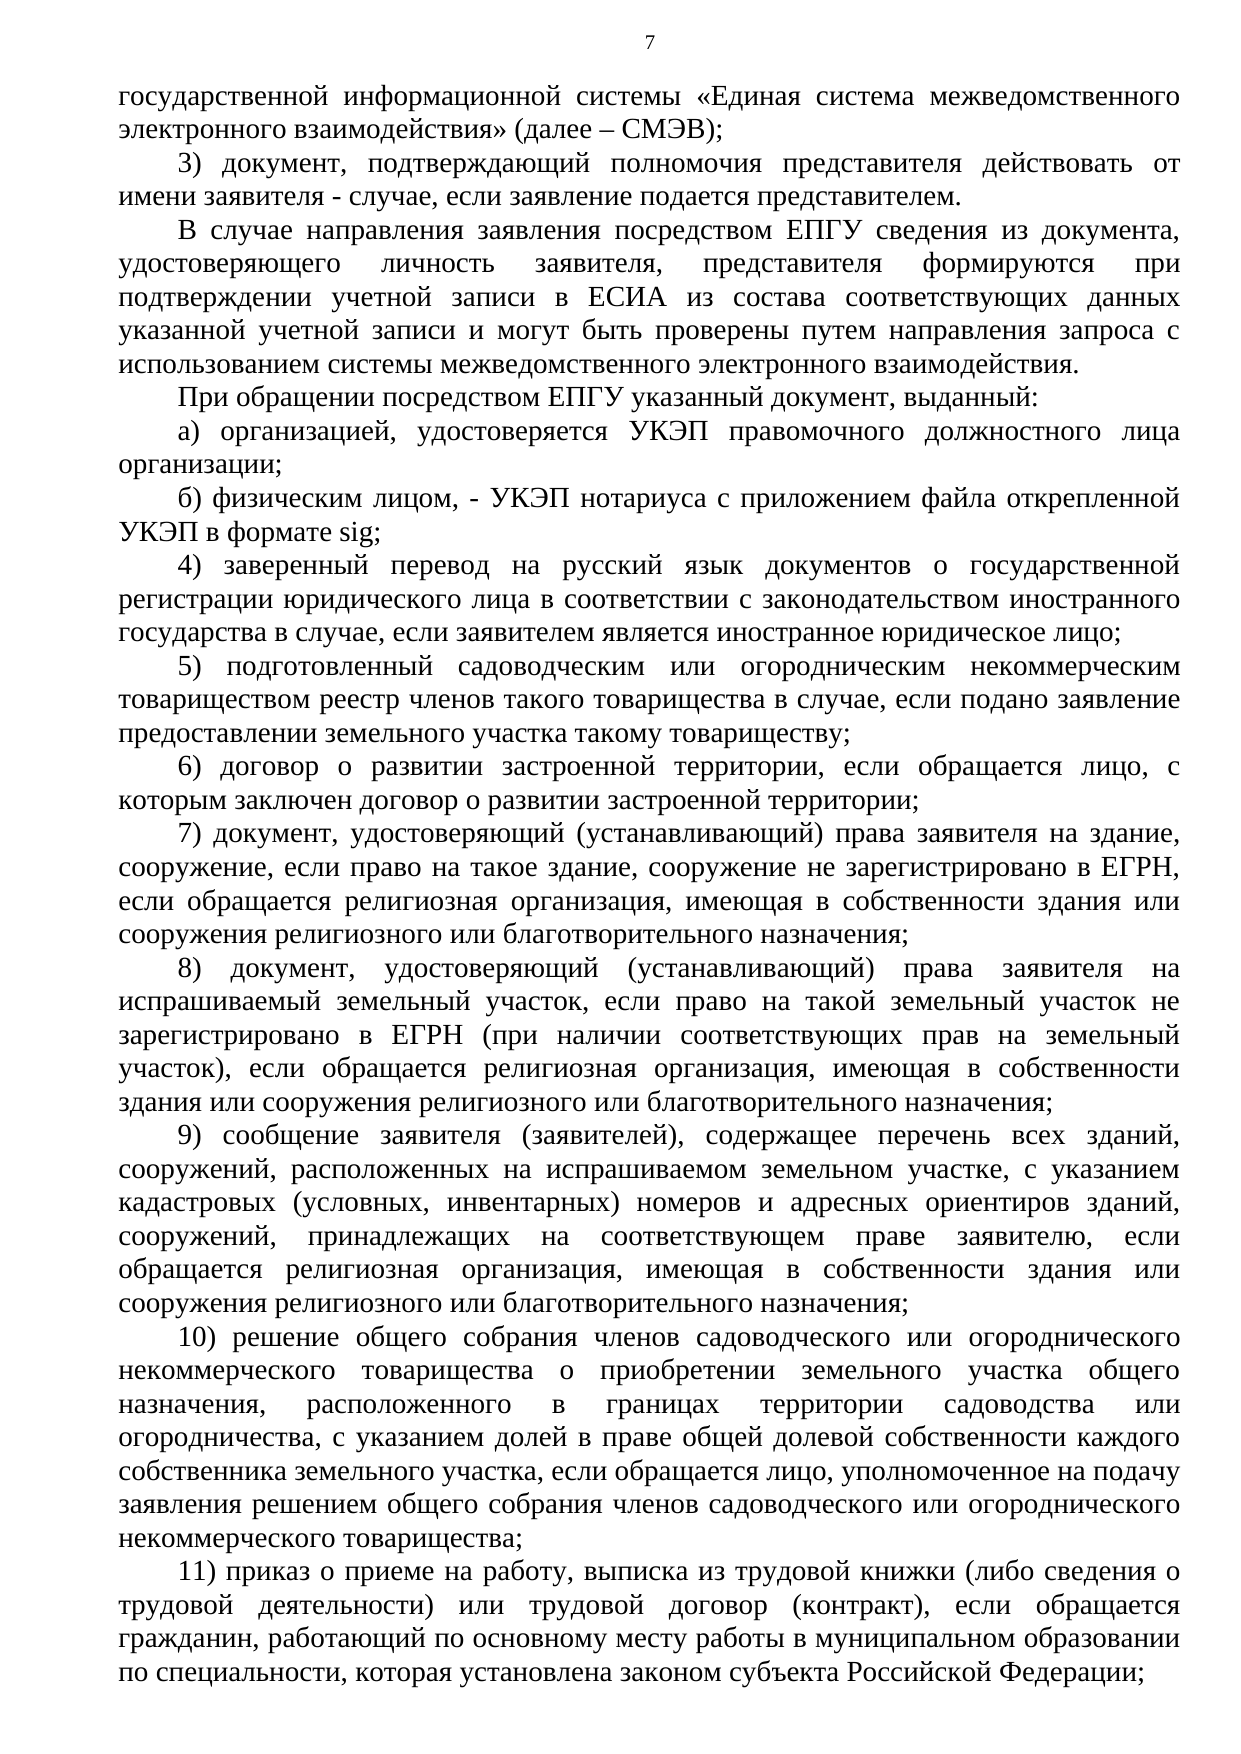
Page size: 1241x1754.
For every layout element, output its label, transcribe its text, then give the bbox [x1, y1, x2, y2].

text 4) заверенный перевод на русский язык документов о государственной регистрации юридического лица в соответствии с законодательством иностранного государства в случае, если заявителем является иностранное юридическое лицо; [118, 547, 1181, 648]
text В случае направления заявления посредством ЕПГУ сведения из документа, удостоверяющего личность заявителя, представителя формируются при подтверждении учетной записи в ЕСИА из состава соответствующих данных указанной учетной записи и могут быть проверены путем направления запроса с использованием системы межведомственного электронного взаимодействия. [118, 212, 1181, 379]
text б) физическим лицом, - УКЭП нотариуса с приложением файла открепленной УКЭП в формате sig; [118, 480, 1181, 547]
text 6) договор о развитии застроенной территории, если обращается лицо, с которым заключен договор о развитии застроенной территории; [118, 748, 1181, 816]
text При обращении посредством ЕПГУ указанный документ, выданный: [118, 379, 1181, 413]
text 3) документ, подтверждающий полномочия представителя действовать от имени заявителя - случае, если заявление подается представителем. [118, 145, 1181, 212]
text 11) приказ о приеме на работу, выписка из трудовой книжки (либо сведения о трудовой деятельности) или трудовой договор (контракт), если обращается гражданин, работающий по основному месту работы в муниципальном образовании по специальности, которая установлена законом субъекта Российской Федерации; [118, 1553, 1181, 1688]
text 9) сообщение заявителя (заявителей), содержащее перечень всех зданий, сооружений, расположенных на испрашиваемом земельном участке, с указанием кадастровых (условных, инвентарных) номеров и адресных ориентиров зданий, сооружений, принадлежащих на соответствующем праве заявителю, если обращается религиозная организация, имеющая в собственности здания или сооружения религиозного или благотворительного назначения; [118, 1117, 1181, 1319]
text а) организацией, удостоверяется УКЭП правомочного должностного лица организации; [118, 413, 1181, 480]
text 8) документ, удостоверяющий (устанавливающий) права заявителя на испрашиваемый земельный участок, если право на такой земельный участок не зарегистрировано в ЕГРН (при наличии соответствующих прав на земельный участок), если обращается религиозная организация, имеющая в собственности здания или сооружения религиозного или благотворительного назначения; [118, 950, 1181, 1117]
text 7) документ, удостоверяющий (устанавливающий) права заявителя на здание, сооружение, если право на такое здание, сооружение не зарегистрировано в ЕГРН, если обращается религиозная организация, имеющая в собственности здания или сооружения религиозного или благотворительного назначения; [118, 816, 1181, 950]
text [118, 78, 1181, 145]
text 5) подготовленный садоводческим или огородническим некоммерческим товариществом реестр членов такого товарищества в случае, если подано заявление предоставлении земельного участка такому товариществу; [118, 648, 1181, 748]
text 10) решение общего собрания членов садоводческого или огороднического некоммерческого товарищества о приобретении земельного участка общего назначения, расположенного в границах территории садоводства или огородничества, с указанием долей в праве общей долевой собственности каждого собственника земельного участка, если обращается лицо, уполномоченное на подачу заявления решением общего собрания членов садоводческого или огороднического некоммерческого товарищества; [118, 1319, 1181, 1553]
